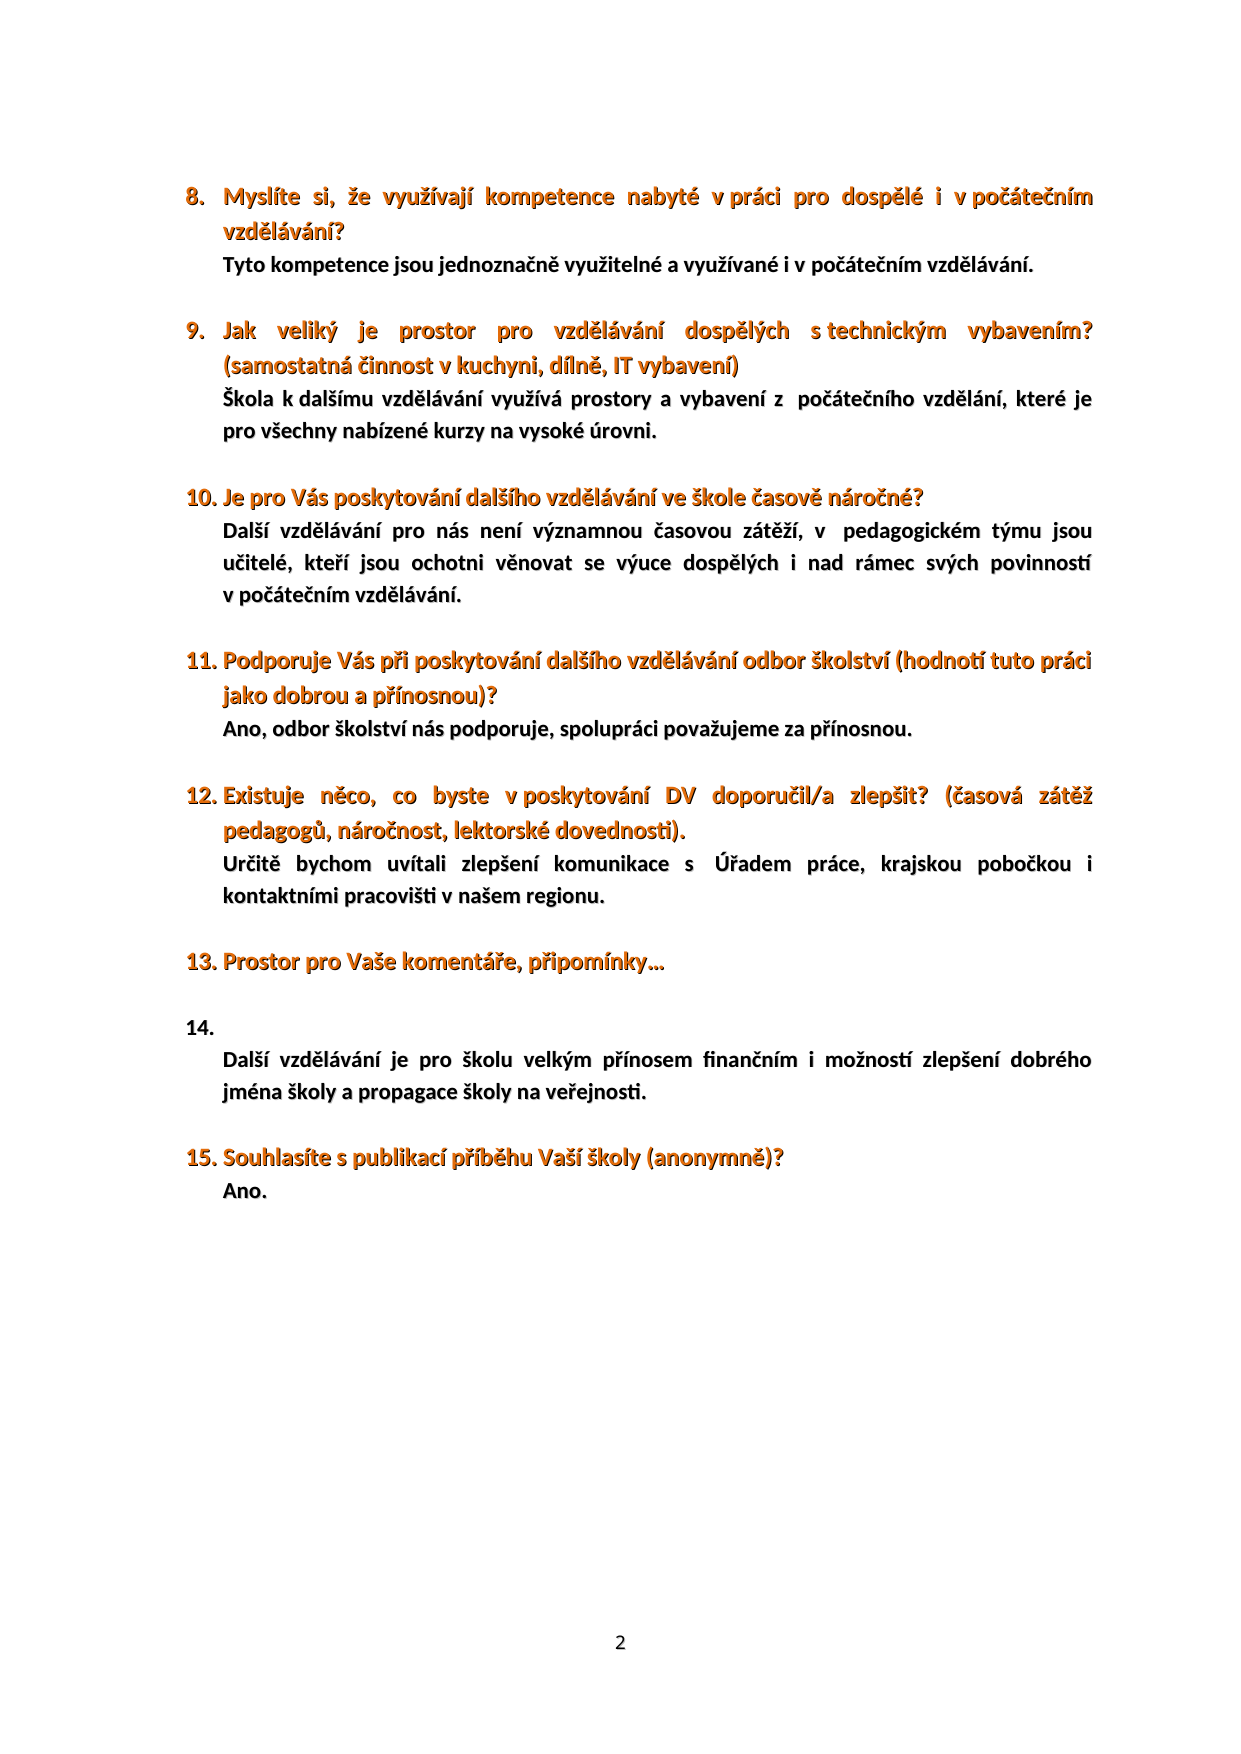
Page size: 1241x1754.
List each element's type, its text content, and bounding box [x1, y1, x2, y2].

list Je pro Vás poskytování dalšího vzdělávání ve škole časově náročné? [185, 481, 1093, 511]
list Jak veliký je prostor pro vzdělávání dospělých s technickým vybavením? (samostatná činnost v kuchyni, dílně, IT vybavení) [185, 314, 1093, 380]
list Další vzdělávání pro nás není významnou časovou zátěží, v pedagogickém týmu jsou učitelé, kteří jsou ochotni věnovat se výuce dospělých i nad rámec svých povinností v počátečním vzdělávání. [223, 516, 1093, 608]
list Myslíte si, že využívají kompetence nabyté v práci pro dospělé i v počátečním vzdělávání? [185, 180, 1093, 245]
list Souhlasíte s publikací příběhu Vaší školy (anonymně)? [185, 1141, 1093, 1172]
list Další vzdělávání je pro školu velkým přínosem finančním i možností zlepšení dobrého jména školy a propagace školy na veřejnosti. [223, 1045, 1093, 1105]
list Tyto kompetence jsou jednoznačně využitelné a využívané i v počátečním vzdělávání. [223, 250, 1093, 278]
list Určitě bychom uvítali zlepšení komunikace s Úřadem práce, krajskou pobočkou i kontaktními pracovišti v našem regionu. [223, 849, 1093, 909]
list Podporuje Vás při poskytování dalšího vzdělávání odbor školství (hodnotí tuto práci jako dobrou a přínosnou)? [185, 644, 1093, 710]
list Ano. [223, 1176, 1093, 1204]
list Škola k dalšímu vzdělávání využívá prostory a vybavení z počátečního vzdělání, které je pro všechny nabízené kurzy na vysoké úrovni. [223, 384, 1093, 444]
list Ano, odbor školství nás podporuje, spolupráci považujeme za přínosnou. [223, 714, 1093, 742]
list Prostor pro Vaše komentáře, připomínky… [185, 945, 1093, 976]
list Existuje něco, co byste v poskytování DV doporučil/a zlepšit? (časová zátěž pedagogů, náročnost, lektorské dovednosti). [185, 779, 1093, 844]
